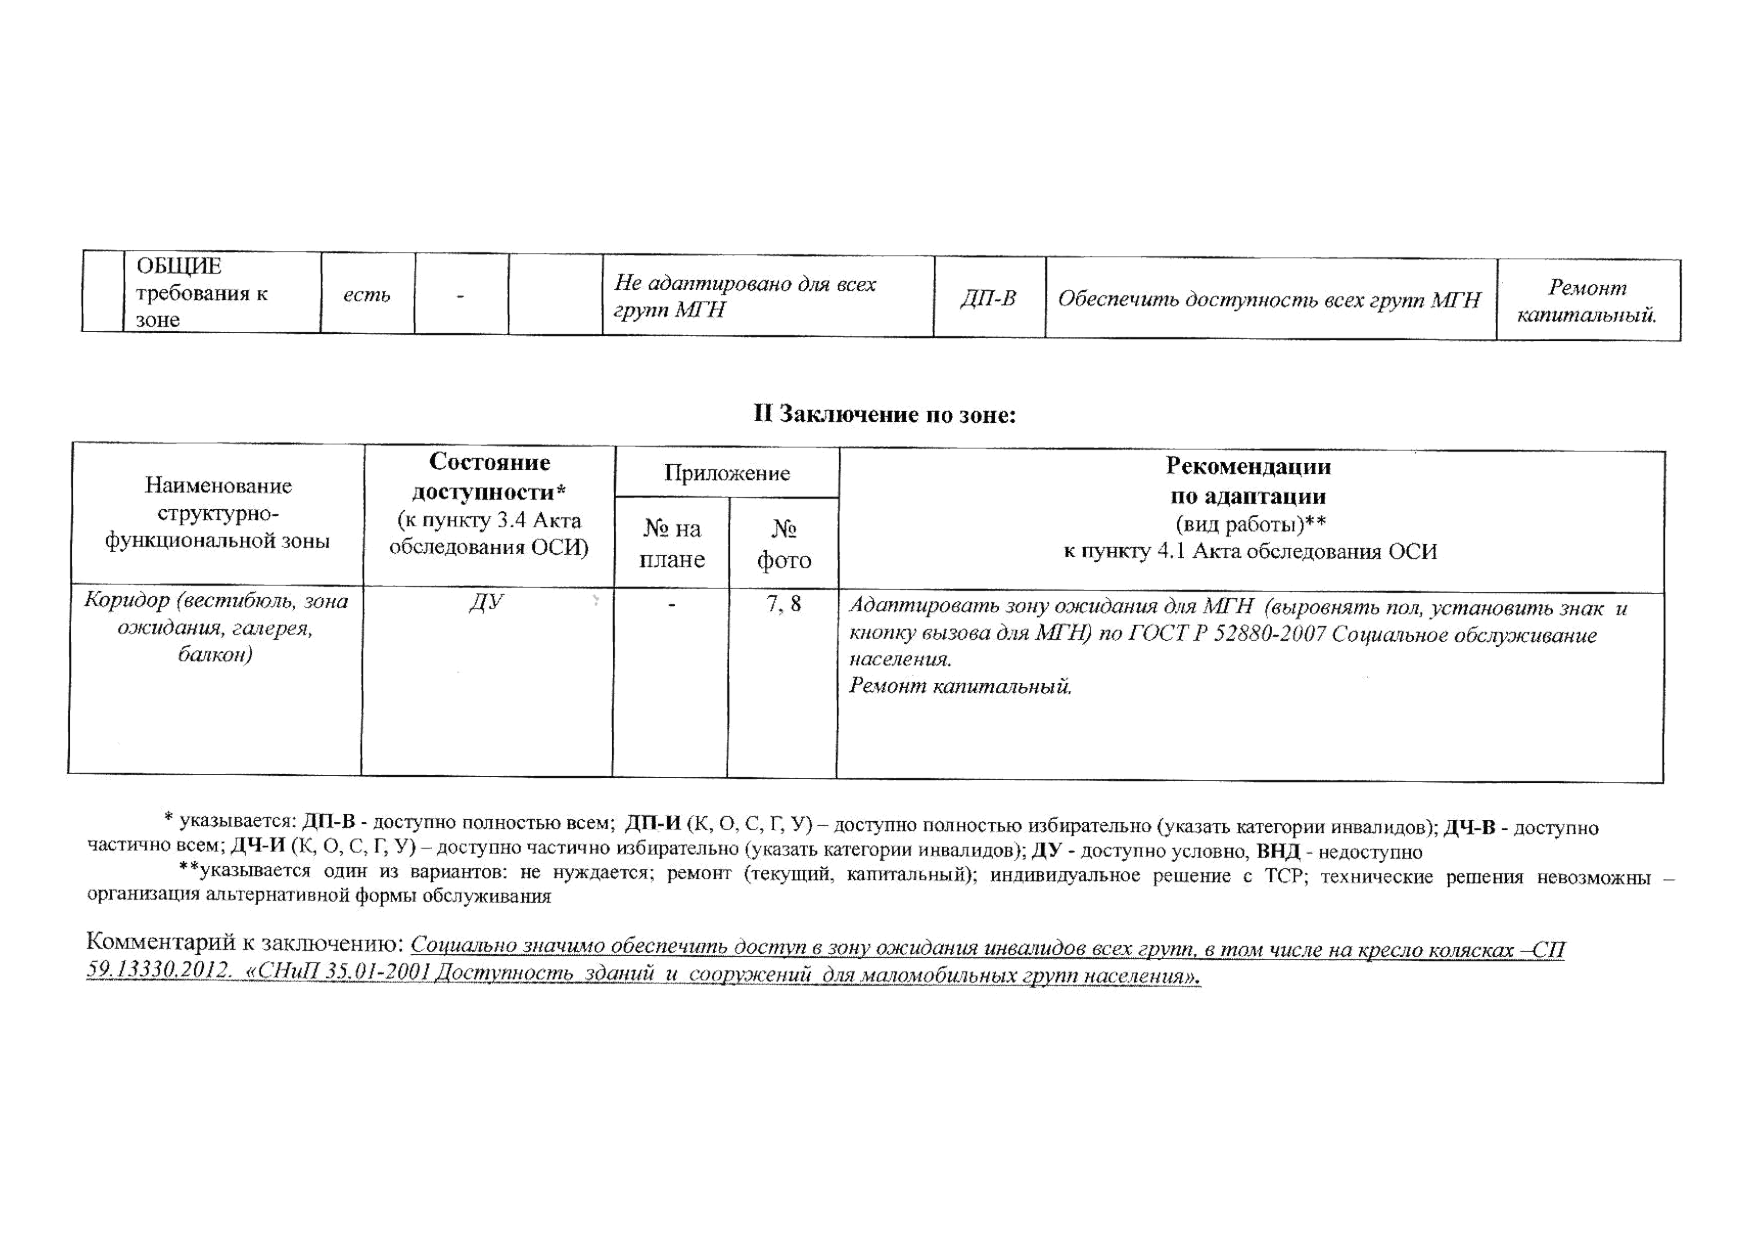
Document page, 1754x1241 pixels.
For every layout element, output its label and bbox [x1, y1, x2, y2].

picture [62, 241, 1692, 999]
